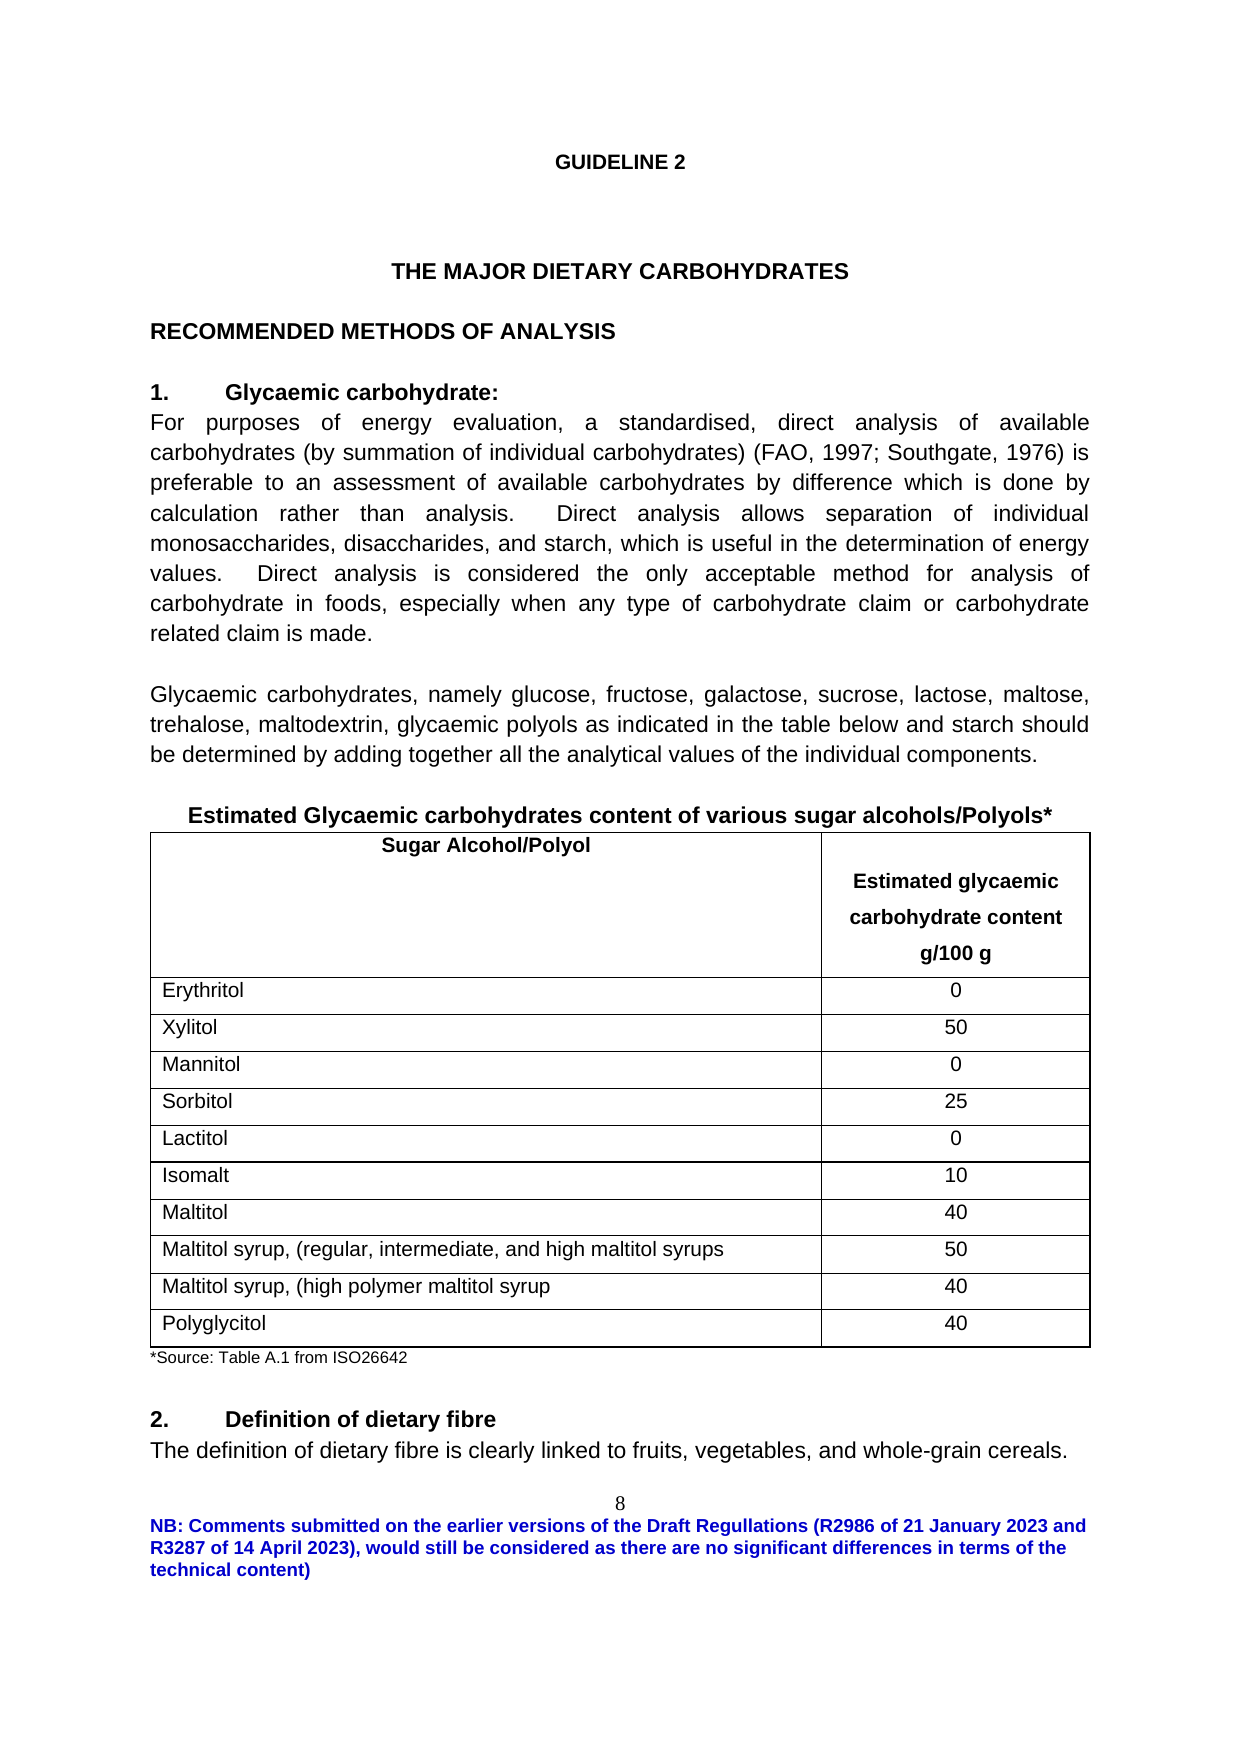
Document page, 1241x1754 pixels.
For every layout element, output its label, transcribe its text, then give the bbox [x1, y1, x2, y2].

text The definition of dietary fibre is clearly linked to fruits, vegetables, and whole-grain cereals. [150, 1437, 1090, 1463]
table_cell 40 [822, 1200, 1089, 1235]
table_cell Isomalt [151, 1163, 821, 1198]
text For purposes of energy evaluation, a standardised, direct analysis of available carbohydrates (by summation of individual carbohydrates) (FAO, 1997; Southgate, 1976) is preferable to an assessment of available carbohydrates by difference which is done by calculation rather than analysis. Direct analysis allows separation of individual monosaccharides, disaccharides, and starch, which is useful in the determination of energy values. Direct analysis is considered the only acceptable method for analysis of carbohydrate in foods, especially when any type of carbohydrate claim or carbohydrate related claim is made. [150, 409, 1090, 647]
table_cell Maltitol [151, 1200, 821, 1235]
table_cell Mannitol [151, 1052, 821, 1087]
table_cell 40 [822, 1310, 1089, 1346]
table_cell Polyglycitol [151, 1310, 821, 1346]
table_cell 0 [822, 978, 1089, 1013]
text Estimated Glycaemic carbohydrates content of various sugar alcohols/Polyols* [150, 802, 1090, 828]
table_cell 50 [822, 1015, 1089, 1051]
table_cell Lactitol [151, 1126, 821, 1161]
table_header Sugar Alcohol/Polyol [151, 833, 821, 977]
text *Source: Table A.1 from ISO26642 [150, 1348, 1090, 1367]
table_cell 50 [822, 1236, 1089, 1272]
subtitle THE MAJOR DIETARY CARBOHYDRATES [150, 258, 1090, 284]
text 1. Glycaemic carbohydrate: [150, 379, 1090, 405]
table_cell 25 [822, 1089, 1089, 1124]
table_cell Erythritol [151, 978, 821, 1013]
text 2. Definition of dietary fibre [150, 1406, 1090, 1433]
table_cell 0 [822, 1052, 1089, 1087]
table_cell 0 [822, 1126, 1089, 1161]
text Glycaemic carbohydrates, namely glucose, fructose, galactose, sucrose, lactose, maltose, trehalose, maltodextrin, glycaemic polyols as indicated in the table below and starch should be determined by adding together all the analytical values of the individual components. [150, 681, 1090, 767]
table_header Estimated glycaemic carbohydrate content g/100 g [822, 833, 1089, 977]
table_cell Sorbitol [151, 1089, 821, 1124]
table_cell 10 [822, 1163, 1089, 1198]
table_cell 40 [822, 1274, 1089, 1309]
text RECOMMENDED METHODS OF ANALYSIS [150, 318, 1090, 344]
table_cell Xylitol [151, 1015, 821, 1051]
subtitle GUIDELINE 2 [150, 150, 1090, 174]
table_cell Maltitol syrup, (high polymer maltitol syrup [151, 1274, 821, 1309]
table_cell Maltitol syrup, (regular, intermediate, and high maltitol syrups [151, 1236, 821, 1272]
